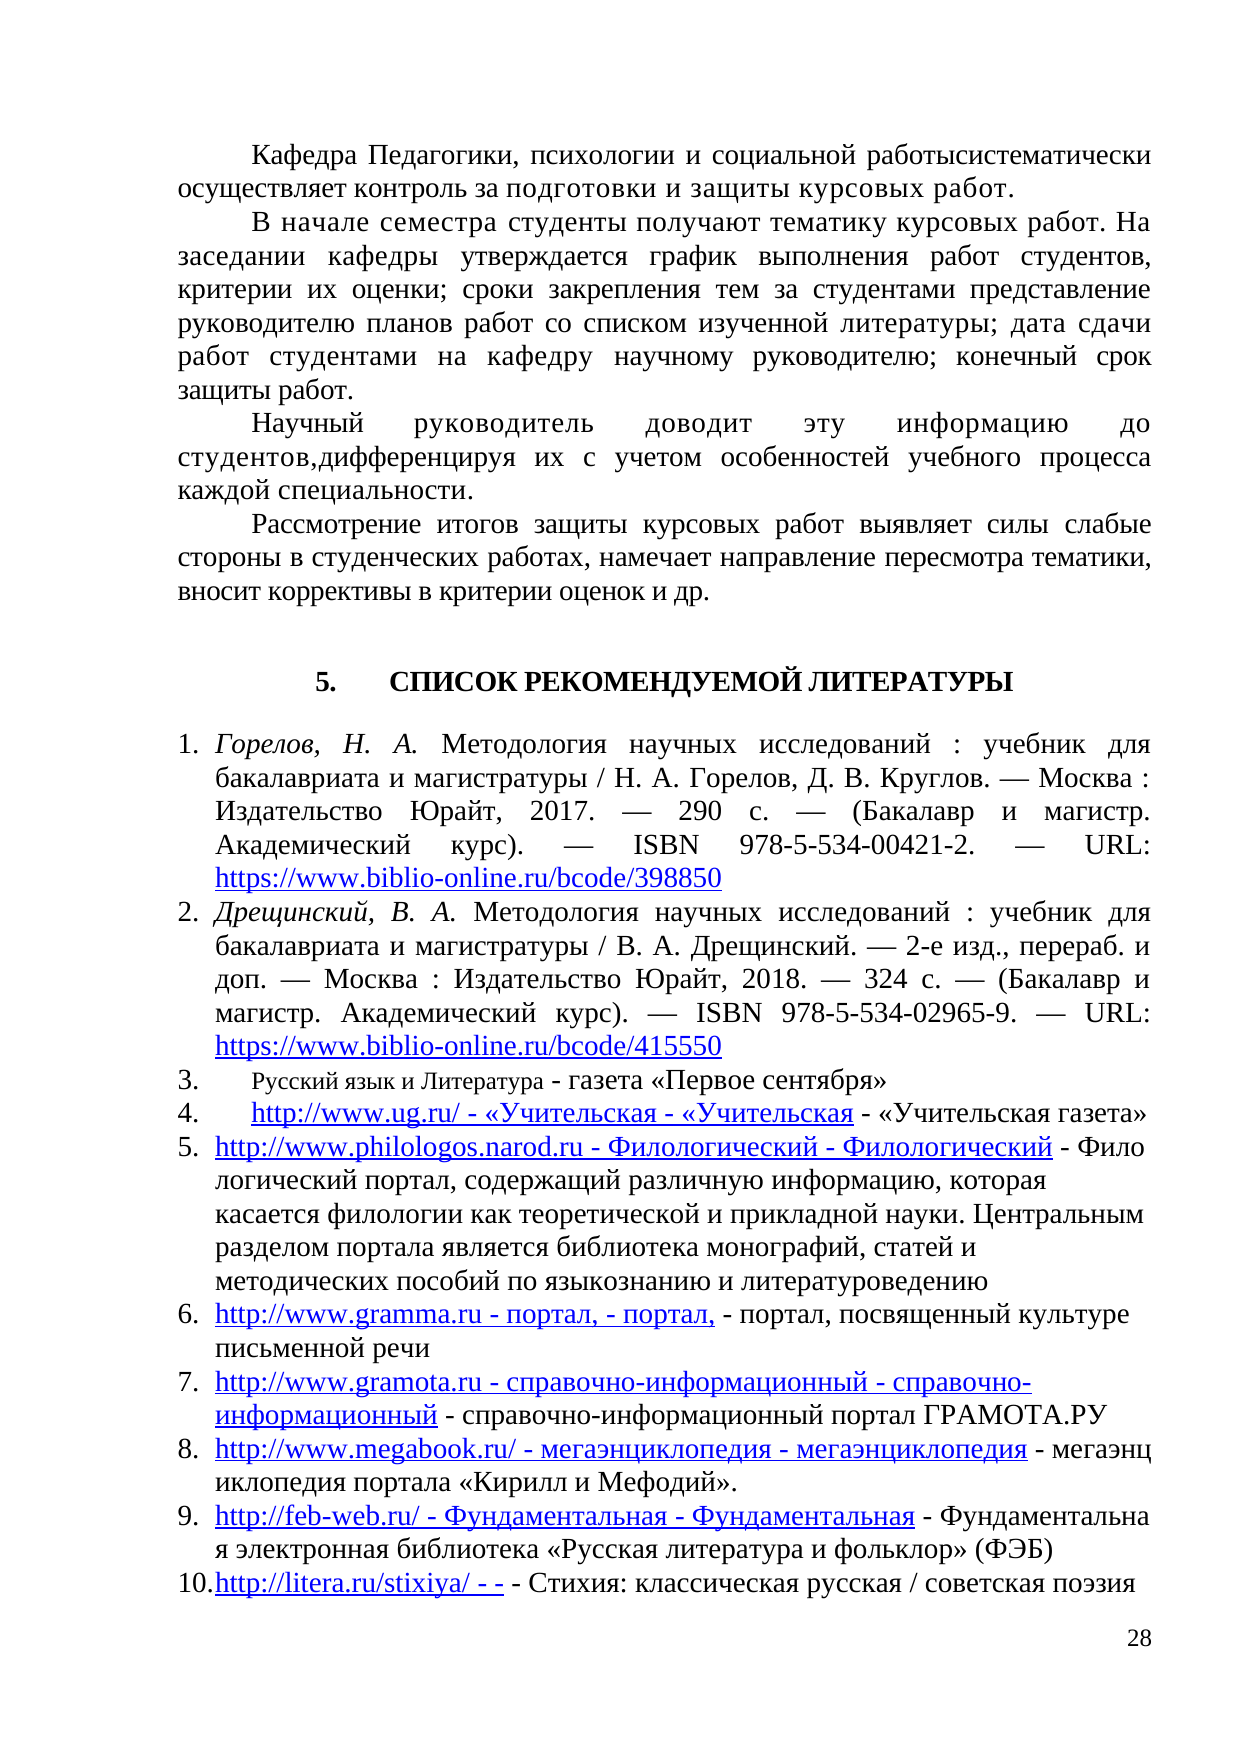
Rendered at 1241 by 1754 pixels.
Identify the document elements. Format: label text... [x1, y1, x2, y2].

list http://www.gramota.ru - справочно-информационный - справочно-информационный - справочно-информационный портал ГРАМОТА.РУ [177, 1364, 1152, 1431]
text Кафедра Педагогики, психологии и социальной работысистематически осуществляет контроль за подготовки и защиты курсовых работ. [177, 137, 1152, 204]
list http://www.gramma.ru - портал, - портал, - портал, посвященный культуре письменной речи [177, 1297, 1152, 1364]
text Научный руководитель доводит эту информацию до студентов,дифференцируя их с учетом особенностей учебного процесса каждой специальности. [177, 405, 1152, 506]
list http://litera.ru/stixiya/ - - - Стихия: классическая русская / советская поэзия [177, 1565, 1152, 1598]
list http://www.philologos.narod.ru - Филологический - Филологический - Филологический портал, содержащий различную информацию, которая касается филологии как теоретической и прикладной науки. Центральным разделом портала является библиотека монографий, статей и методических пособий по языкознанию и литературоведению [177, 1129, 1152, 1297]
list Русский язык и Литература - газета «Первое сентября» [177, 1062, 1152, 1095]
list http://www.ug.ru/ - «Учительская - «Учительская - «Учительская газета» [177, 1095, 1152, 1129]
list http://www.megabook.ru/ - мегаэнциклопедия - мегаэнциклопедия - мегаэнциклопедия портала «Кирилл и Мефодий». [177, 1431, 1152, 1498]
text В начале семестра студенты получают тематику курсовых работ. На заседании кафедры утверждается график выполнения работ студентов, критерии их оценки; сроки закрепления тем за студентами представление руководителю планов работ со списком изученной литературы; дата сдачи работ студентами на кафедру научному руководителю; конечный срок защиты работ. [177, 204, 1152, 405]
list http://feb-web.ru/ - Фундаментальная - Фундаментальная - Фундаментальная электронная библиотека «Русская литература и фольклор» (ФЭБ) [177, 1498, 1152, 1565]
text Рассмотрение итогов защиты курсовых работ выявляет силы слабые стороны в студенческих работах, намечает направление пересмотра тематики, вносит коррективы в критерии оценок и др. [177, 506, 1152, 607]
list СПИСОК РЕКОМЕНДУЕМОЙ ЛИТЕРАТУРЫ [177, 664, 1152, 698]
list Горелов, Н. А. Методология научных исследований : учебник для бакалавриата и магистратуры / Н. А. Горелов, Д. В. Круглов. — Москва : Издательство Юрайт, 2017. — 290 с. — (Бакалавр и магистр. Академический курс). — ISBN 978-5-534-00421-2. — URL: https://www.biblio-online.ru/bcode/398850 [177, 726, 1152, 894]
list Дрещинский, В. А. Методология научных исследований : учебник для бакалавриата и магистратуры / В. А. Дрещинский. — 2-е изд., перераб. и доп. — Москва : Издательство Юрайт, 2018. — 324 с. — (Бакалавр и магистр. Академический курс). — ISBN 978-5-534-02965-9. — URL: https://www.biblio-online.ru/bcode/415550 [177, 894, 1152, 1062]
